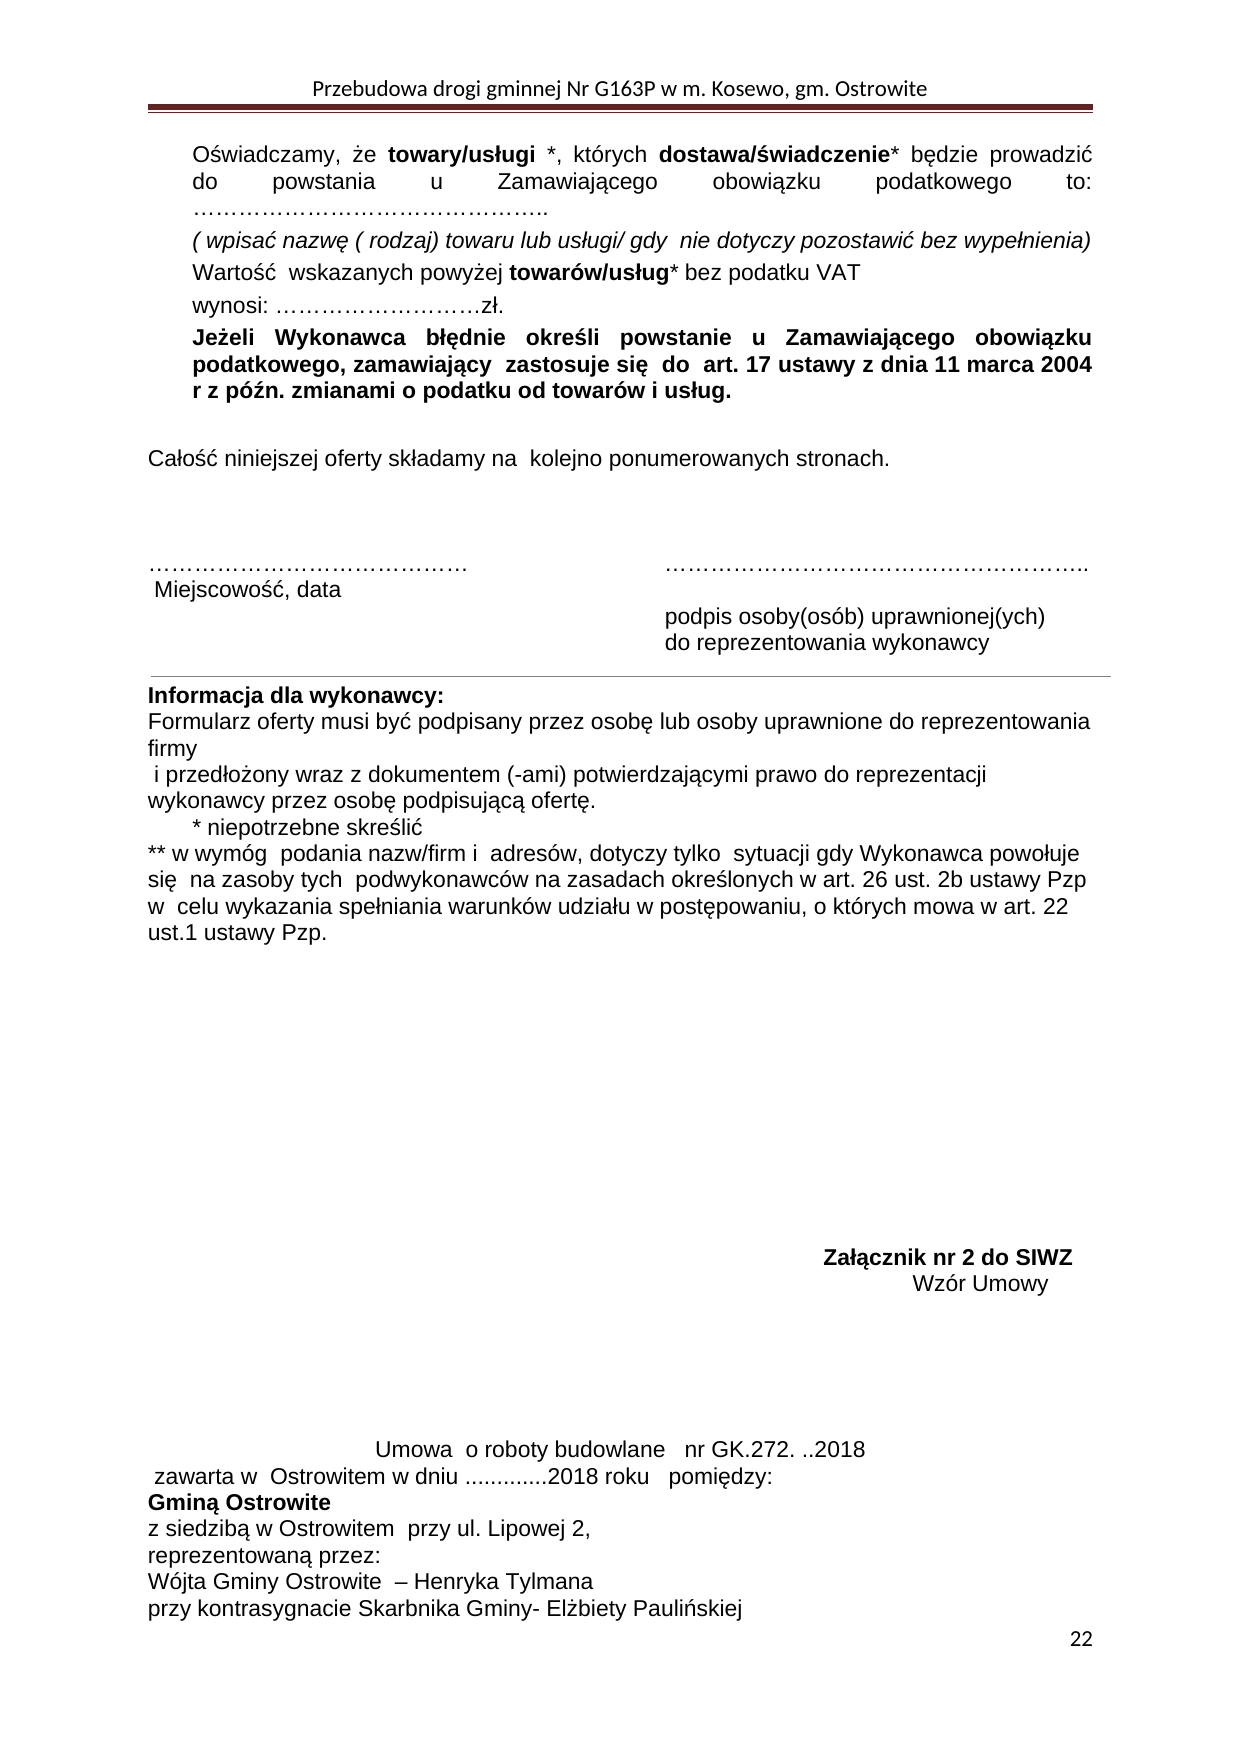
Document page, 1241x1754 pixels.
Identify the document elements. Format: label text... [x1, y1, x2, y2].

text Formularz oferty musi być podpisany przez osobę lub osoby uprawnione do reprezentowania firmy [148, 708, 1093, 761]
text podpis osoby(osób) uprawnionej(ych) [664, 603, 1093, 629]
text …………………………………… ……………………………………………….. [148, 550, 1093, 576]
text Wójta Gminy Ostrowite – Henryka Tylmana [148, 1568, 1093, 1594]
text ** w wymóg podania nazw/firm i adresów, dotyczy tylko sytuacji gdy Wykonawca powołuje się na zasoby tych podwykonawców na zasadach określonych w art. 26 ust. 2b ustawy Pzp w celu wykazania spełniania warunków udziału w postępowaniu, o których mowa w art. 22 ust.1 ustawy Pzp. [148, 840, 1093, 945]
text Gminą Ostrowite [148, 1489, 1093, 1515]
text Miejscowość, data [148, 576, 1093, 603]
text zawarta w Ostrowitem w dniu .............2018 roku pomiędzy: [148, 1463, 1093, 1489]
text z siedzibą w Ostrowitem przy ul. Lipowej 2, [148, 1515, 1093, 1542]
text wynosi: ………………………zł. [192, 292, 1093, 318]
text Załącznik nr 2 do SIWZ [148, 1243, 1093, 1270]
text reprezentowaną przez: [148, 1542, 1093, 1568]
text Jeżeli Wykonawca błędnie określi powstanie u Zamawiającego obowiązku podatkowego, zamawiający zastosuje się do art. 17 ustawy z dnia 11 marca 2004 r z późn. zmianami o podatku od towarów i usług. [192, 324, 1093, 403]
text Wartość wskazanych powyżej towarów/usług* bez podatku VAT [192, 259, 1093, 286]
text Umowa o roboty budowlane nr GK.272. ..2018 [148, 1436, 1093, 1463]
text Wzór Umowy [148, 1270, 1093, 1296]
text * niepotrzebne skreślić [148, 813, 1093, 840]
text Informacja dla wykonawcy: [148, 682, 1093, 708]
text Całość niniejszej oferty składamy na kolejno ponumerowanych stronach. [148, 444, 1093, 471]
text Oświadczamy, że towary/usługi *, których dostawa/świadczenie* będzie prowadzić do powstania u Zamawiającego obowiązku podatkowego to:……………………………………….. [192, 141, 1093, 220]
text i przedłożony wraz z dokumentem (-ami) potwierdzającymi prawo do reprezentacji wykonawcy przez osobę podpisującą ofertę. [148, 761, 1093, 813]
text przy kontrasygnacie Skarbnika Gminy- Elżbiety Paulińskiej [148, 1594, 1093, 1621]
text ( wpisać nazwę ( rodzaj) towaru lub usługi/ gdy nie dotyczy pozostawić bez wypełnienia) [192, 227, 1093, 253]
text do reprezentowania wykonawcy [664, 629, 1093, 655]
